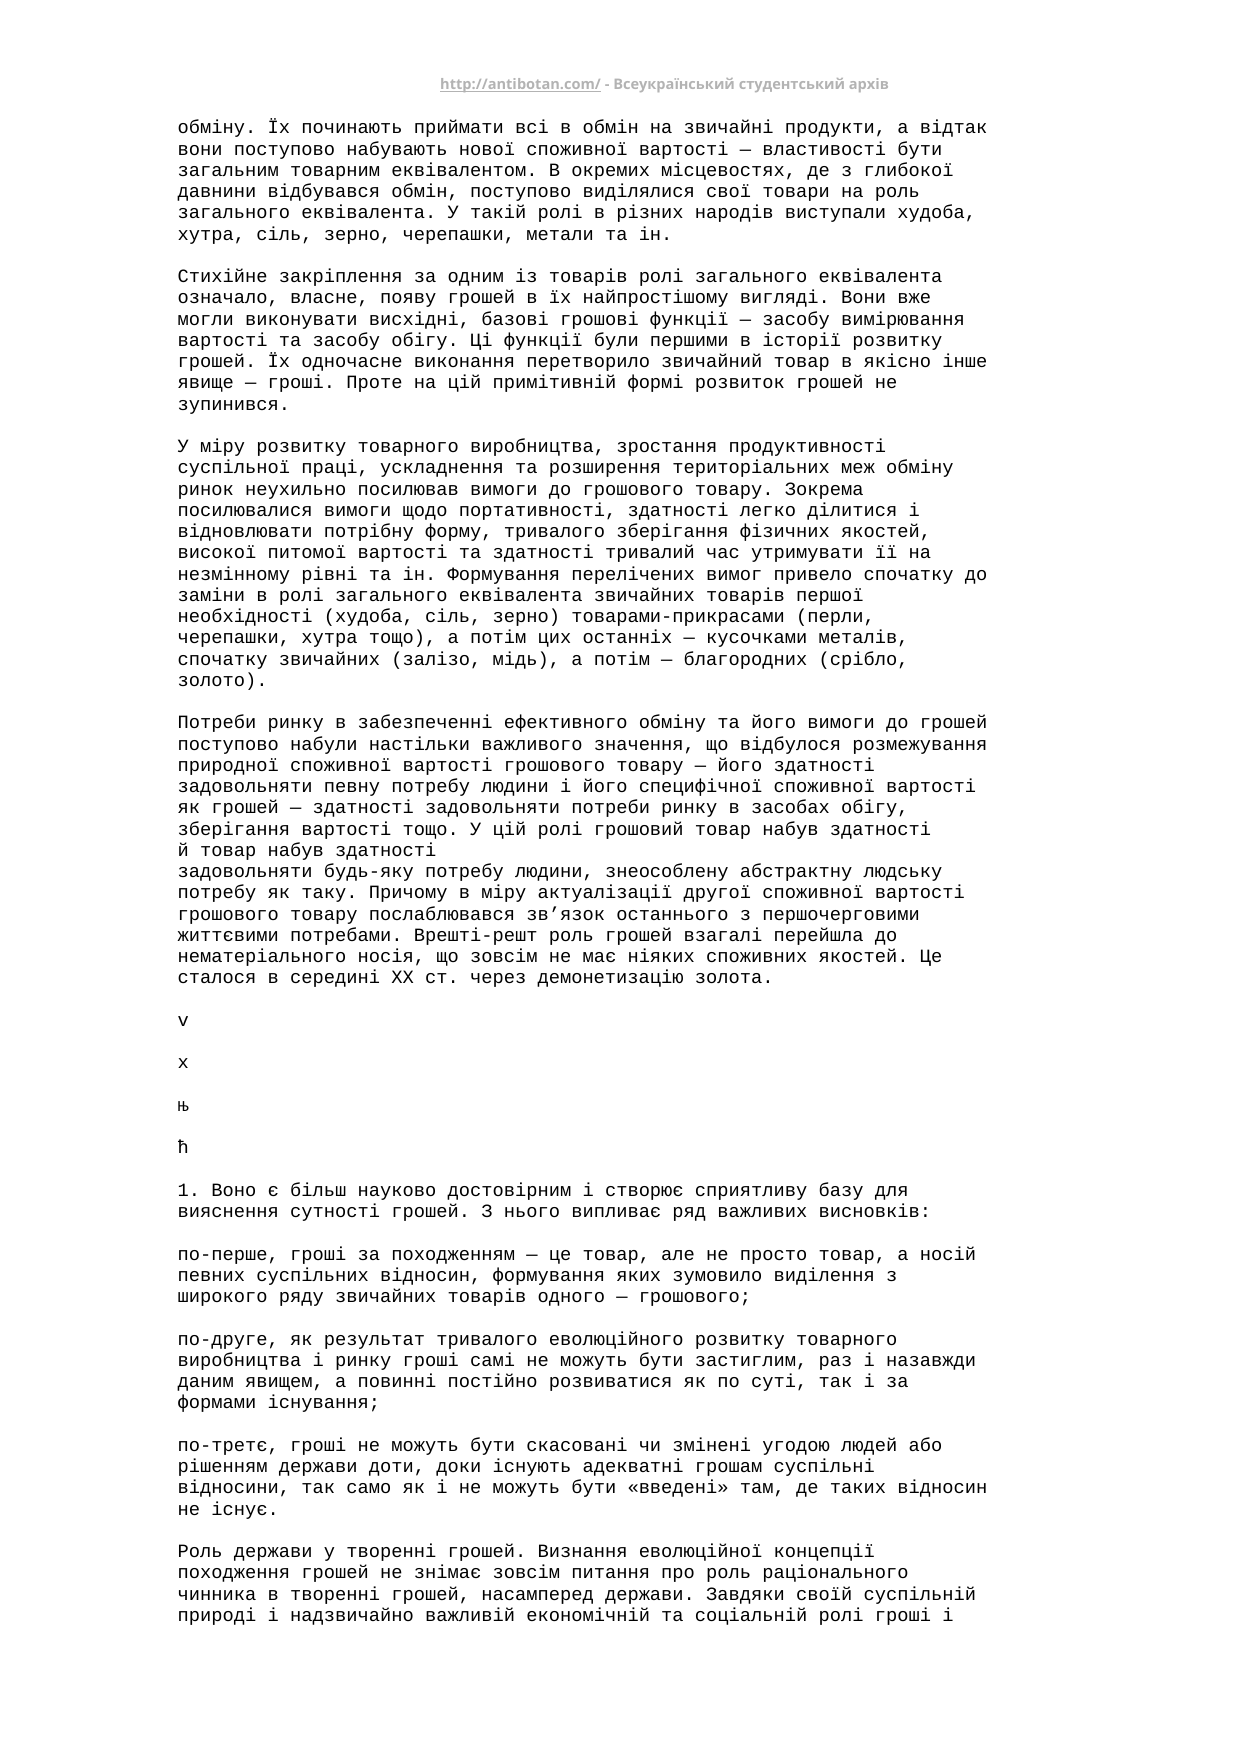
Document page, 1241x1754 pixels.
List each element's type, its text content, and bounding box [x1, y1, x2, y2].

text обміну. Їх починають приймати всі в обмін на звичайні продукти, а відтак [177, 118, 1152, 139]
text зупинився. [177, 394, 1152, 416]
text черепашки, хутра тощо), а потім цих останніх — кусочками металів, [177, 628, 1152, 649]
text по-друге, як результат тривалого еволюційного розвитку товарного [177, 1329, 1152, 1351]
text ринок неухильно посилював вимоги до грошового товару. Зокрема [177, 479, 1152, 501]
text У міру розвитку товарного виробництва, зростання продуктивності [177, 437, 1152, 458]
text v [177, 1011, 1152, 1032]
text зберігання вартості тощо. У цій ролі грошовий товар набув здатності [177, 819, 1152, 841]
text як грошей — здатності задовольняти потреби ринку в засобах обігу, [177, 798, 1152, 819]
text чинника в творенні грошей, насамперед держави. Завдяки своїй суспільній [177, 1584, 1152, 1606]
text означало, власне, появу грошей в їх найпростішому вигляді. Вони вже [177, 288, 1152, 309]
text њ [177, 1096, 1152, 1117]
text незмінному рівні та ін. Формування перелічених вимог привело спочатку до [177, 564, 1152, 586]
text посилювалися вимоги щодо портативності, здатності легко ділитися і [177, 501, 1152, 522]
text задовольняти будь-яку потребу людини, знеособлену абстрактну людську [177, 862, 1152, 883]
text певних суспільних відносин, формування яких зумовило виділення з [177, 1266, 1152, 1287]
text хутра, сіль, зерно, черепашки, метали та ін. [177, 224, 1152, 246]
text необхідності (худоба, сіль, зерно) товарами-прикрасами (перли, [177, 607, 1152, 628]
text нематеріального носія, що зовсім не має ніяких споживних якостей. Це [177, 947, 1152, 968]
text x [177, 1053, 1152, 1074]
text відносини, так само як і не можуть бути «введені» там, де таких відносин [177, 1478, 1152, 1499]
text по-третє, гроші не можуть бути скасовані чи змінені угодою людей або [177, 1436, 1152, 1457]
text широкого ряду звичайних товарів одного — грошового; [177, 1287, 1152, 1308]
text задовольняти певну потребу людини і його специфічної споживної вартості [177, 777, 1152, 798]
text сталося в середині ХХ ст. через демонетизацію золота. [177, 968, 1152, 989]
text виробництва і ринку гроші самі не можуть бути застиглим, раз і назавжди [177, 1351, 1152, 1372]
text ћ [177, 1138, 1152, 1159]
text формами існування; [177, 1393, 1152, 1414]
text грошей. Їх одночасне виконання перетворило звичайний товар в якісно інше [177, 352, 1152, 373]
text по-перше, гроші за походженням — це товар, але не просто товар, а носій [177, 1244, 1152, 1266]
text суспільної праці, ускладнення та розширення територіальних меж обміну [177, 458, 1152, 479]
text золото). [177, 671, 1152, 692]
text й товар набув здатності [177, 841, 1152, 862]
text вартості та засобу обігу. Ці функції були першими в історії розвитку [177, 331, 1152, 352]
text природної споживної вартості грошового товару — його здатності [177, 756, 1152, 777]
text явище — гроші. Проте на цій примітивній формі розвиток грошей не [177, 373, 1152, 394]
text поступово набули настільки важливого значення, що відбулося розмежування [177, 734, 1152, 756]
text давнини відбувався обмін, поступово виділялися свої товари на роль [177, 182, 1152, 203]
text 1. Воно є більш науково достовірним і створює сприятливу базу для [177, 1181, 1152, 1202]
text спочатку звичайних (залізо, мідь), а потім — благородних (срібло, [177, 649, 1152, 671]
text високої питомої вартості та здатності тривалий час утримувати її на [177, 543, 1152, 564]
text потребу як таку. Причому в міру актуалізації другої споживної вартості [177, 883, 1152, 904]
text відновлювати потрібну форму, тривалого зберігання фізичних якостей, [177, 522, 1152, 543]
text грошового товару послаблювався зв’язок останнього з першочерговими [177, 904, 1152, 926]
text загального еквівалента. У такій ролі в різних народів виступали худоба, [177, 203, 1152, 224]
text могли виконувати висхідні, базові грошові функції — засобу вимірювання [177, 309, 1152, 331]
text рішенням держави доти, доки існують адекватні грошам суспільні [177, 1457, 1152, 1478]
text Потреби ринку в забезпеченні ефективного обміну та його вимоги до грошей [177, 713, 1152, 734]
text не існує. [177, 1499, 1152, 1521]
text Стихійне закріплення за одним із товарів ролі загального еквівалента [177, 267, 1152, 288]
text загальним товарним еквівалентом. В окремих місцевостях, де з глибокої [177, 161, 1152, 182]
text даним явищем, а повинні постійно розвиватися як по суті, так і за [177, 1372, 1152, 1393]
text Роль держави у творенні грошей. Визнання еволюційної концепції [177, 1542, 1152, 1563]
text вияснення сутності грошей. З нього випливає ряд важливих висновків: [177, 1202, 1152, 1223]
text походження грошей не знімає зовсім питання про роль раціонального [177, 1563, 1152, 1584]
text заміни в ролі загального еквівалента звичайних товарів першої [177, 586, 1152, 607]
text життєвими потребами. Врешті-решт роль грошей взагалі перейшла до [177, 926, 1152, 947]
text вони поступово набувають нової споживної вартості — властивості бути [177, 139, 1152, 161]
text природі і надзвичайно важливій економічній та соціальній ролі гроші і [177, 1606, 1152, 1627]
